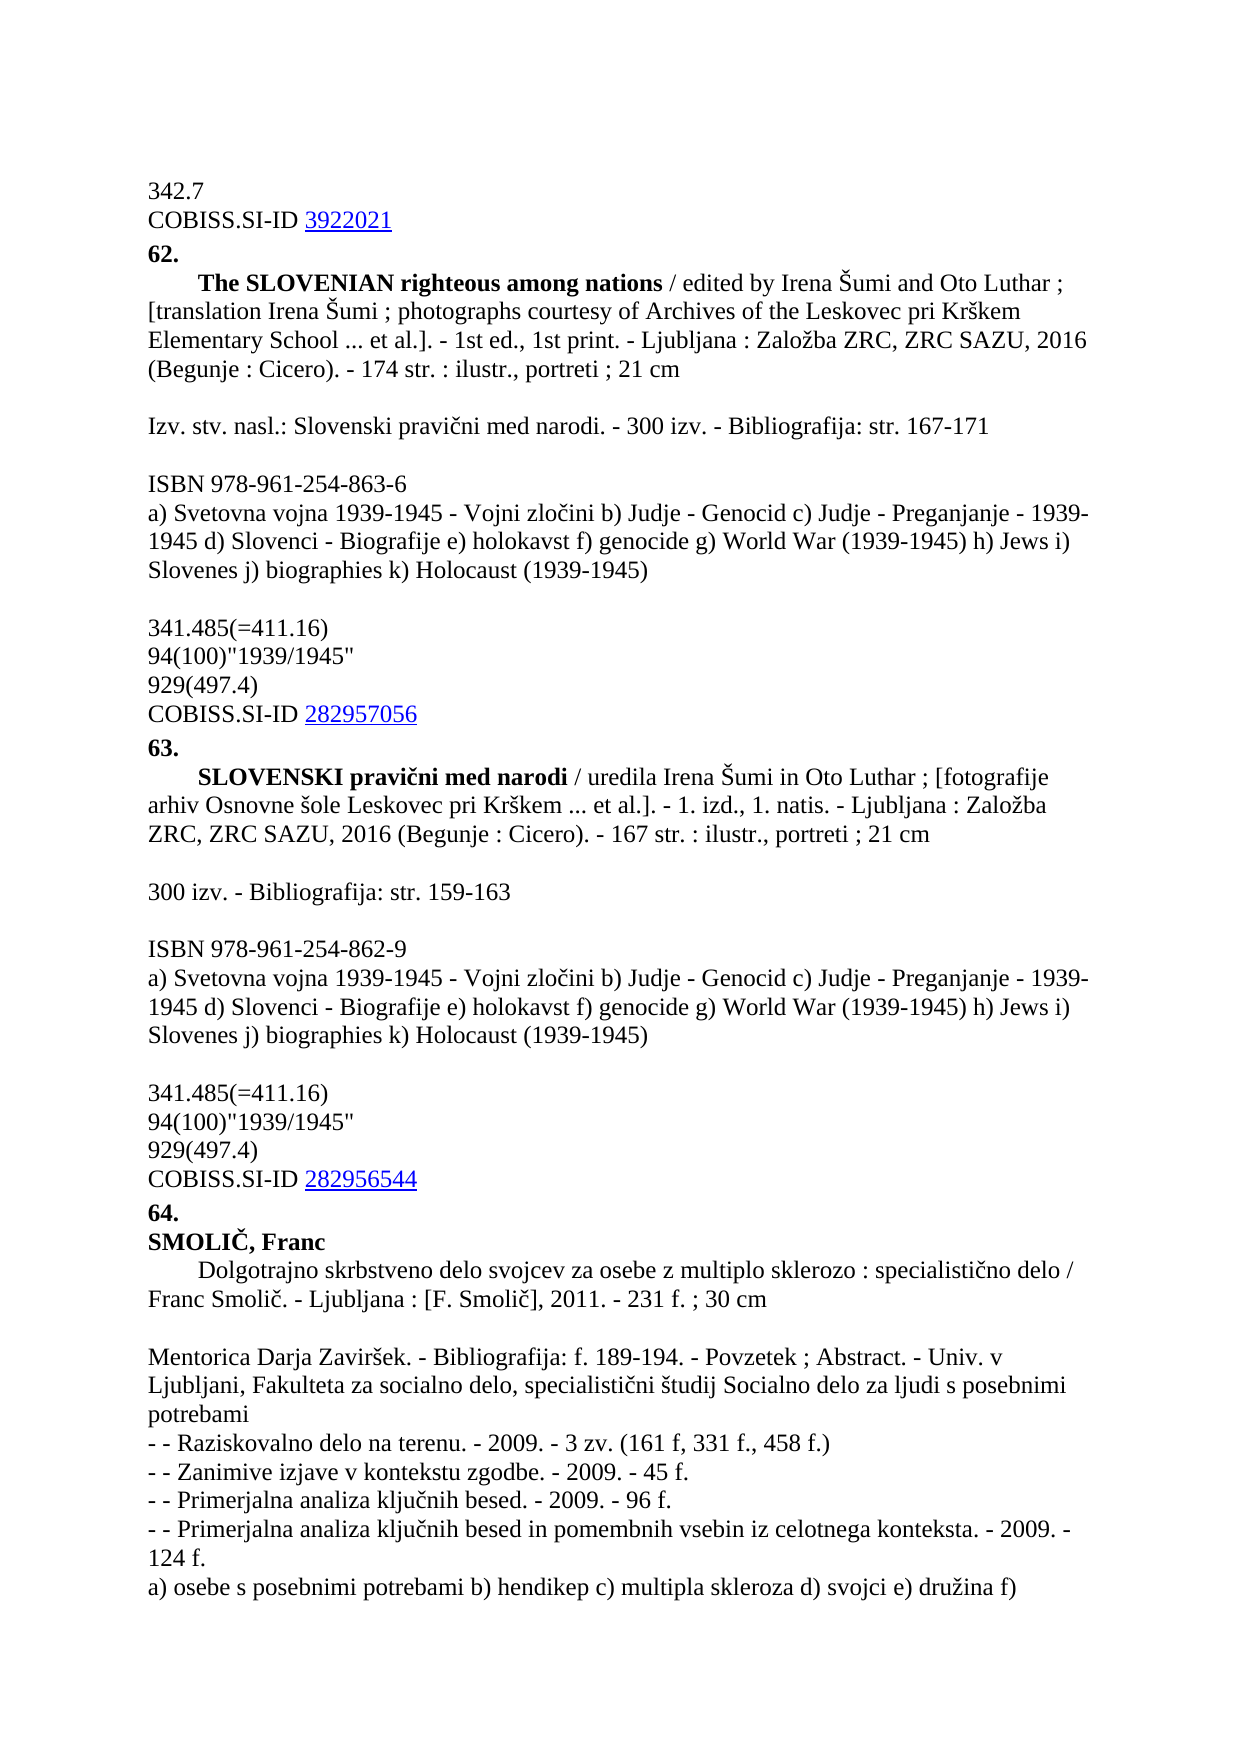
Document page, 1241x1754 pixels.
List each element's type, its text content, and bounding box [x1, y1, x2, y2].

text 62. The SLOVENIAN righteous among nations / edited by Irena Šumi and Oto Luthar ; [translation Irena Šumi ; photographs courtesy of Archives of the Leskovec pri Krškem Elementary School ... et al.]. - 1st ed., 1st print. - Ljubljana : Založba ZRC, ZRC SAZU, 2016 (Begunje : Cicero). - 174 str. : ilustr., portreti ; 21 cm Izv. stv. nasl.: Slovenski pravični med narodi. - 300 izv. - Bibliografija: str. 167-171 ISBN 978-961-254-863-6 a) Svetovna vojna 1939-1945 - Vojni zločini b) Judje - Genocid c) Judje - Preganjanje - 1939-1945 d) Slovenci - Biografije e) holokavst f) genocide g) World War (1939-1945) h) Jews i) Slovenes j) biographies k) Holocaust (1939-1945) 341.485(=411.16) 94(100)"1939/1945" 929(497.4) COBISS.SI-ID 282957056 [148, 239, 1093, 728]
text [148, 148, 1093, 234]
text 63. SLOVENSKI pravični med narodi / uredila Irena Šumi in Oto Luthar ; [fotografije arhiv Osnovne šole Leskovec pri Krškem ... et al.]. - 1. izd., 1. natis. - Ljubljana : Založba ZRC, ZRC SAZU, 2016 (Begunje : Cicero). - 167 str. : ilustr., portreti ; 21 cm 300 izv. - Bibliografija: str. 159-163 ISBN 978-961-254-862-9 a) Svetovna vojna 1939-1945 - Vojni zločini b) Judje - Genocid c) Judje - Preganjanje - 1939-1945 d) Slovenci - Biografije e) holokavst f) genocide g) World War (1939-1945) h) Jews i) Slovenes j) biographies k) Holocaust (1939-1945) 341.485(=411.16) 94(100)"1939/1945" 929(497.4) COBISS.SI-ID 282956544 [148, 733, 1093, 1193]
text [148, 1198, 1093, 1600]
